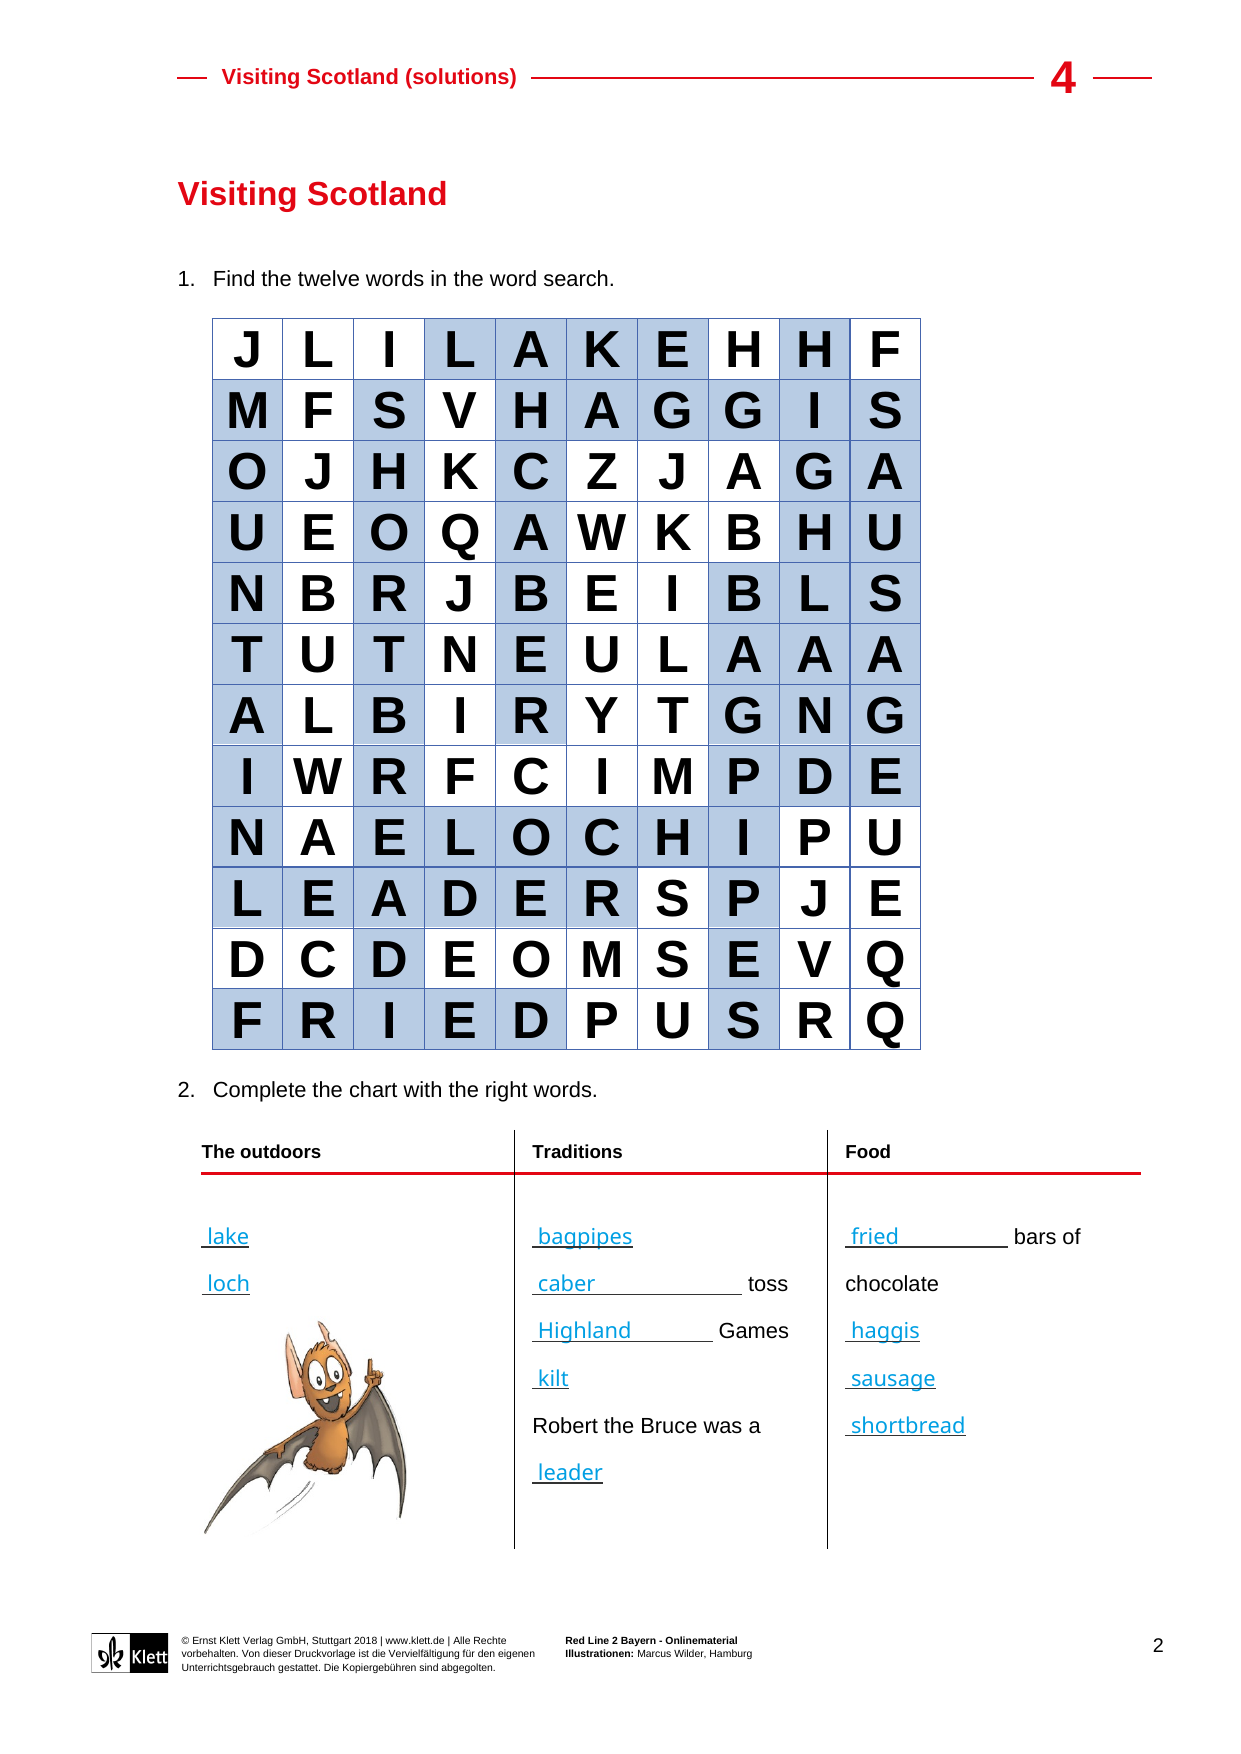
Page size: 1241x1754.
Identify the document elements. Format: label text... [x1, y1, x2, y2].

table_header K [567, 319, 637, 379]
table_cell S [851, 563, 920, 623]
table_cell W [567, 502, 637, 562]
table_cell F [283, 380, 353, 440]
table_cell H [638, 807, 708, 866]
text 1. Find the twelve words in the word search. [177, 265, 1152, 292]
table_cell D [213, 929, 282, 988]
table_header E [638, 319, 708, 379]
table_cell E [425, 929, 495, 988]
table_header Food [828, 1130, 1141, 1172]
table_cell O [496, 929, 566, 988]
table_cell P [709, 746, 779, 806]
table_cell G [709, 685, 779, 744]
table_cell A [213, 685, 282, 744]
table_cell V [780, 929, 849, 988]
table_cell G [709, 380, 779, 440]
table_cell R [496, 685, 566, 744]
table_cell G [851, 685, 920, 744]
table_cell E [354, 807, 424, 866]
table_cell E [851, 746, 920, 806]
table_cell G [780, 441, 849, 501]
table_header L [425, 319, 495, 379]
table_cell Q [425, 502, 495, 562]
table_cell U [567, 624, 637, 684]
table_cell Q [851, 929, 920, 988]
table_cell L [283, 685, 353, 744]
table_cell U [851, 502, 920, 562]
table_cell E [283, 868, 353, 927]
table_cell F [213, 989, 282, 1049]
table_header The outdoors [201, 1130, 514, 1172]
table_cell R [780, 989, 849, 1049]
table_cell I [638, 563, 708, 623]
table_cell I [780, 380, 849, 440]
table_header A [496, 319, 566, 379]
table_cell K [638, 502, 708, 562]
table_cell U [213, 502, 282, 562]
table_cell T [638, 685, 708, 744]
table_cell S [638, 929, 708, 988]
table_cell A [354, 868, 424, 927]
table_cell Z [567, 441, 637, 501]
table_cell S [851, 380, 920, 440]
table_cell Y [567, 685, 637, 744]
table_cell H [780, 502, 849, 562]
table_cell E [425, 989, 495, 1049]
table_cell O [496, 807, 566, 866]
table_cell J [638, 441, 708, 501]
table_cell A [709, 441, 779, 501]
table_cell R [567, 868, 637, 927]
table_cell P [709, 868, 779, 927]
table_cell bagpipes caber toss Highland Games kilt Robert the Bruce was a leader [515, 1175, 827, 1548]
table_cell A [709, 624, 779, 684]
table_cell L [638, 624, 708, 684]
table_cell G [638, 380, 708, 440]
table_cell M [213, 380, 282, 440]
table_cell N [425, 624, 495, 684]
table_cell J [425, 563, 495, 623]
table_cell U [851, 807, 920, 866]
table_cell R [283, 989, 353, 1049]
table_cell T [213, 624, 282, 684]
table_cell E [567, 563, 637, 623]
table_cell L [780, 563, 849, 623]
table_cell A [851, 624, 920, 684]
table_cell U [283, 624, 353, 684]
table_header H [780, 319, 849, 379]
table_cell M [638, 746, 708, 806]
table_cell P [780, 807, 849, 866]
table_cell D [780, 746, 849, 806]
table_cell E [496, 624, 566, 684]
table_header L [283, 319, 353, 379]
table_cell B [496, 563, 566, 623]
table_cell A [851, 441, 920, 501]
table_cell I [567, 746, 637, 806]
table_cell D [496, 989, 566, 1049]
table_cell V [425, 380, 495, 440]
table_cell L [213, 868, 282, 927]
table_cell A [780, 624, 849, 684]
table_cell T [354, 624, 424, 684]
table_cell C [496, 746, 566, 806]
table_cell P [567, 989, 637, 1049]
table_cell A [567, 380, 637, 440]
table_cell I [213, 746, 282, 806]
table_cell O [354, 502, 424, 562]
picture [198, 1316, 411, 1537]
table_cell C [496, 441, 566, 501]
text 2. Complete the chart with the right words. [177, 1077, 1152, 1103]
table_cell U [638, 989, 708, 1049]
table_header H [709, 319, 779, 379]
table_cell J [283, 441, 353, 501]
table_cell B [709, 563, 779, 623]
table_cell I [354, 989, 424, 1049]
table_cell E [851, 868, 920, 927]
table_cell S [709, 989, 779, 1049]
table_header I [354, 319, 424, 379]
table_cell B [709, 502, 779, 562]
table_cell D [354, 929, 424, 988]
table_cell J [780, 868, 849, 927]
table_cell N [780, 685, 849, 744]
table_cell E [496, 868, 566, 927]
table_cell B [354, 685, 424, 744]
table_cell D [425, 868, 495, 927]
table_cell Q [851, 989, 920, 1049]
table_header F [851, 319, 920, 379]
table_cell N [213, 807, 282, 866]
table_cell B [283, 563, 353, 623]
table_cell W [283, 746, 353, 806]
table_cell F [425, 746, 495, 806]
table_cell A [283, 807, 353, 866]
table_cell S [354, 380, 424, 440]
table_cell C [567, 807, 637, 866]
table_cell E [709, 929, 779, 988]
picture [91, 1633, 169, 1673]
table_header Traditions [515, 1130, 827, 1172]
table_cell K [425, 441, 495, 501]
table_cell O [213, 441, 282, 501]
table_cell E [283, 502, 353, 562]
table_cell L [425, 807, 495, 866]
table_cell H [354, 441, 424, 501]
table_cell R [354, 563, 424, 623]
table_cell I [709, 807, 779, 866]
table_header J [213, 319, 282, 379]
table_cell I [425, 685, 495, 744]
table_cell R [354, 746, 424, 806]
table_cell fried bars of chocolate haggis sausage shortbread [828, 1175, 1141, 1548]
table_cell S [638, 868, 708, 927]
table_cell H [496, 380, 566, 440]
table_cell M [567, 929, 637, 988]
text Visiting Scotland [177, 174, 1152, 212]
table_cell A [496, 502, 566, 562]
table_cell lake loch mountain [201, 1175, 514, 1548]
table_cell N [213, 563, 282, 623]
table_cell C [283, 929, 353, 988]
